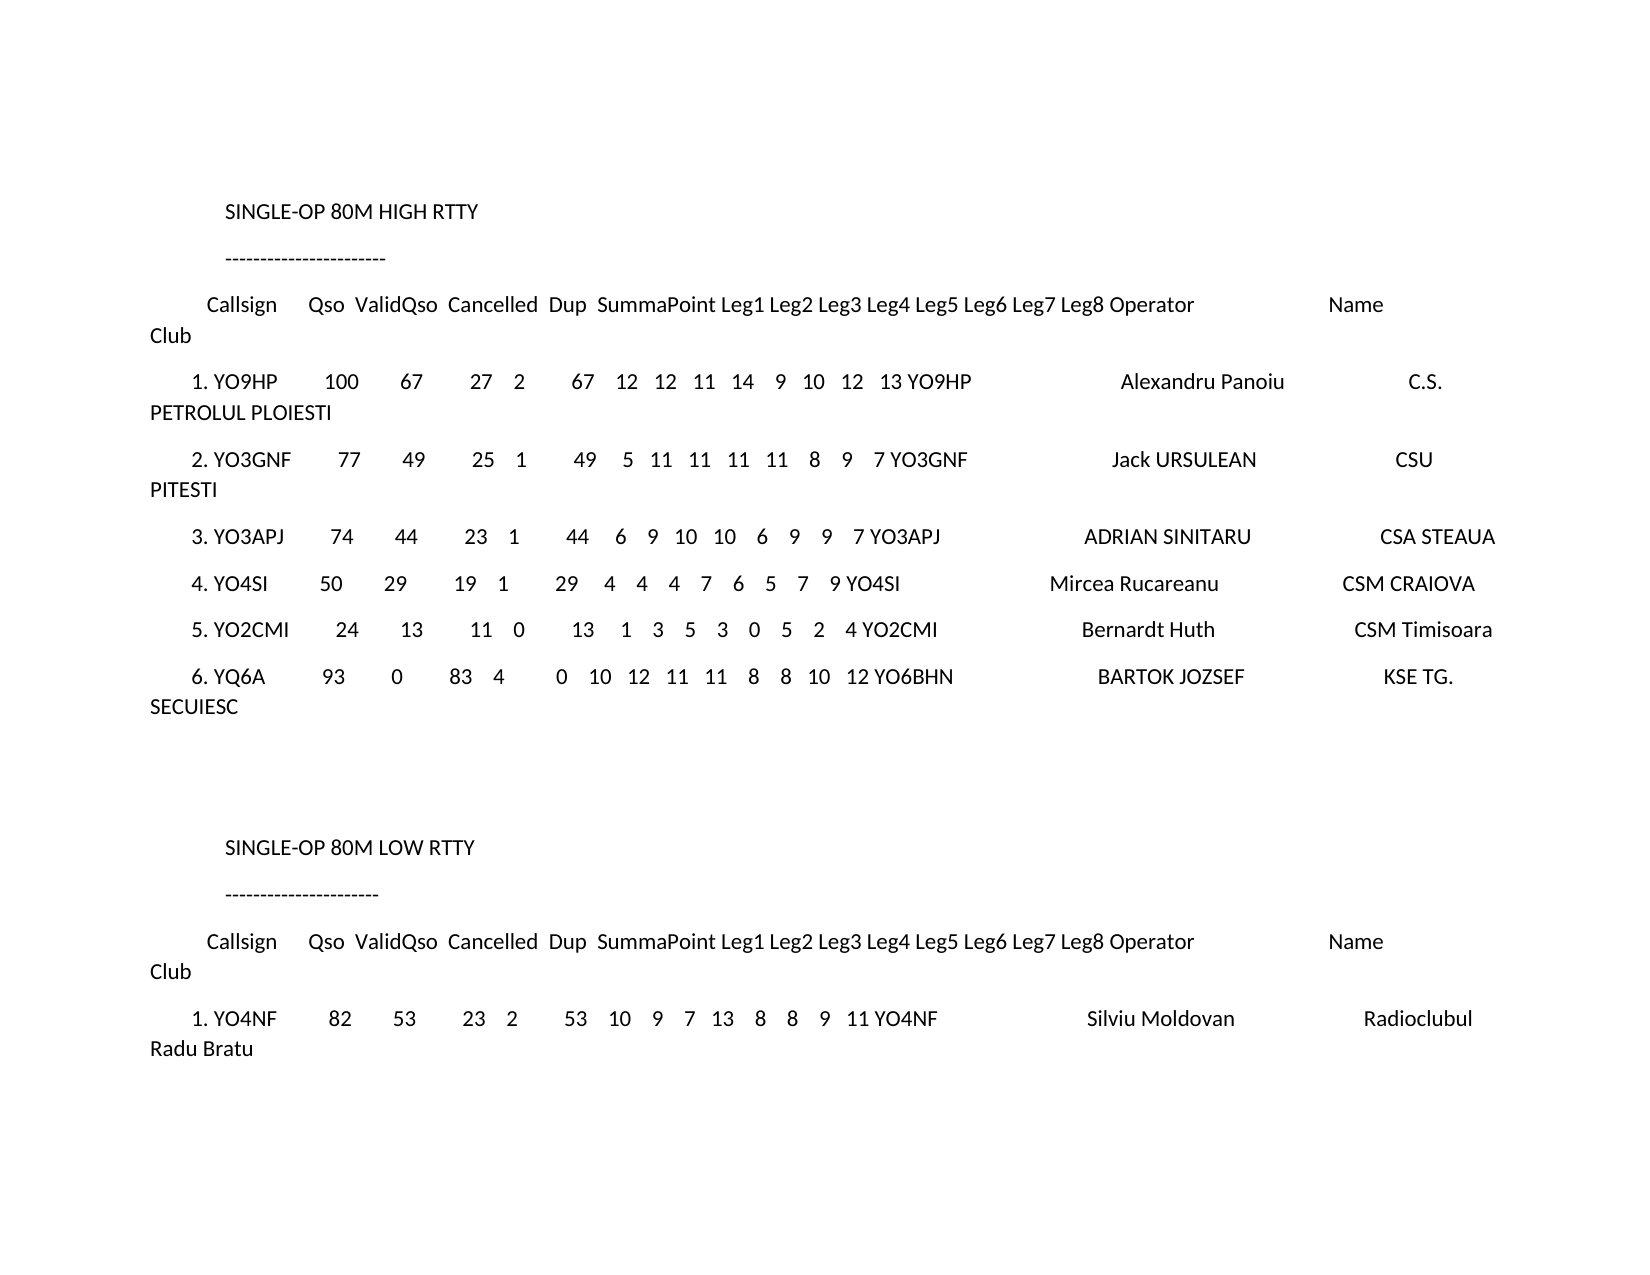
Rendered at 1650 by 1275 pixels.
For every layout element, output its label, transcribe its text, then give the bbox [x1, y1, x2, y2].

text ---------------------- [150, 880, 1500, 908]
text Callsign Qso ValidQso Cancelled Dup SummaPoint Leg1 Leg2 Leg3 Leg4 Leg5 Leg6 Leg7 Leg8 Operator Name Club [150, 291, 1500, 349]
text 1. YO4NF 82 53 23 2 53 10 9 7 13 8 8 9 11 YO4NF Silviu Moldovan Radioclubul Radu Bratu [150, 1004, 1500, 1062]
text ----------------------- [150, 244, 1500, 272]
text SINGLE-OP 80M LOW RTTY [150, 833, 1500, 861]
text 5. YO2CMI 24 13 11 0 13 1 3 5 3 0 5 2 4 YO2CMI Bernardt Huth CSM Timisoara [150, 616, 1500, 644]
text 3. YO3APJ 74 44 23 1 44 6 9 10 10 6 9 9 7 YO3APJ ADRIAN SINITARU CSA STEAUA [150, 522, 1500, 550]
text 2. YO3GNF 77 49 25 1 49 5 11 11 11 11 8 9 7 YO3GNF Jack URSULEAN CSU PITESTI [150, 445, 1500, 503]
text Callsign Qso ValidQso Cancelled Dup SummaPoint Leg1 Leg2 Leg3 Leg4 Leg5 Leg6 Leg7 Leg8 Operator Name Club [150, 927, 1500, 985]
text 1. YO9HP 100 67 27 2 67 12 12 11 14 9 10 12 13 YO9HP Alexandru Panoiu C.S. PETROLUL PLOIESTI [150, 368, 1500, 426]
text 6. YQ6A 93 0 83 4 0 10 12 11 11 8 8 10 12 YO6BHN BARTOK JOZSEF KSE TG. SECUIESC [150, 662, 1500, 721]
text SINGLE-OP 80M HIGH RTTY [150, 197, 1500, 225]
text 4. YO4SI 50 29 19 1 29 4 4 4 7 6 5 7 9 YO4SI Mircea Rucareanu CSM CRAIOVA [150, 569, 1500, 597]
